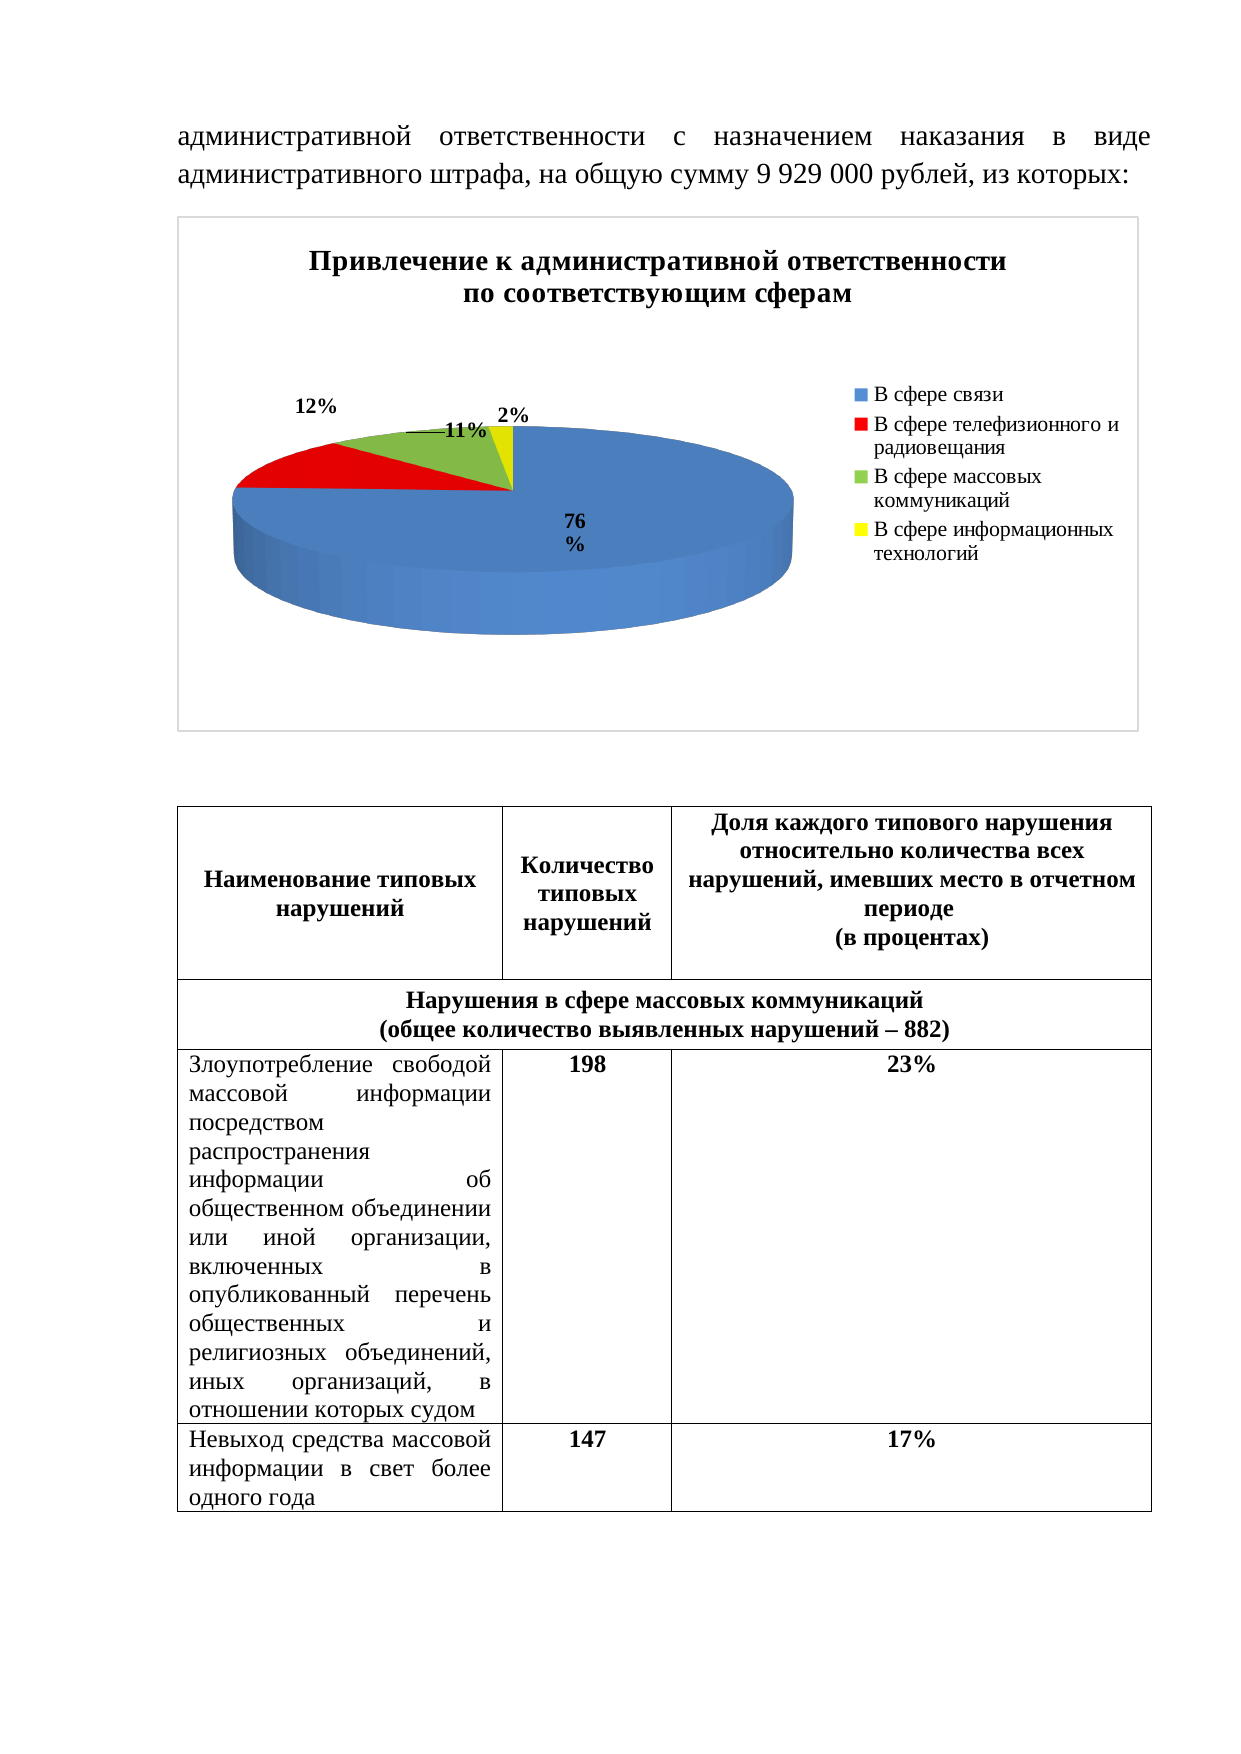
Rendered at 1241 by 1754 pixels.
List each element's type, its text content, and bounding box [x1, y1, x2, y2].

table_cell 198 [503, 1050, 671, 1423]
table_cell 147 [503, 1424, 671, 1511]
table_header Количество типовых нарушений [503, 807, 671, 979]
table_cell Злоупотребление свободой массовой информации посредством распространения информации об общественном объединении или иной организации, включенных в опубликованный перечень общественных и религиозных объединений, иных организаций, в отношении которых судом [178, 1050, 502, 1423]
table_cell Невыход средства массовой информации в свет более одного года [178, 1424, 502, 1511]
table_cell Нарушения в сфере массовых коммуникаций (общее количество выявленных нарушений – 882) [178, 980, 1151, 1048]
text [177, 118, 1152, 190]
table_header Доля каждого типового нарушения относительно количества всех нарушений, имевших место в отчетном периоде (в процентах) [672, 807, 1151, 979]
table_cell 17% [672, 1424, 1151, 1511]
table_header Наименование типовых нарушений [178, 807, 502, 979]
table_cell 23% [672, 1050, 1151, 1423]
